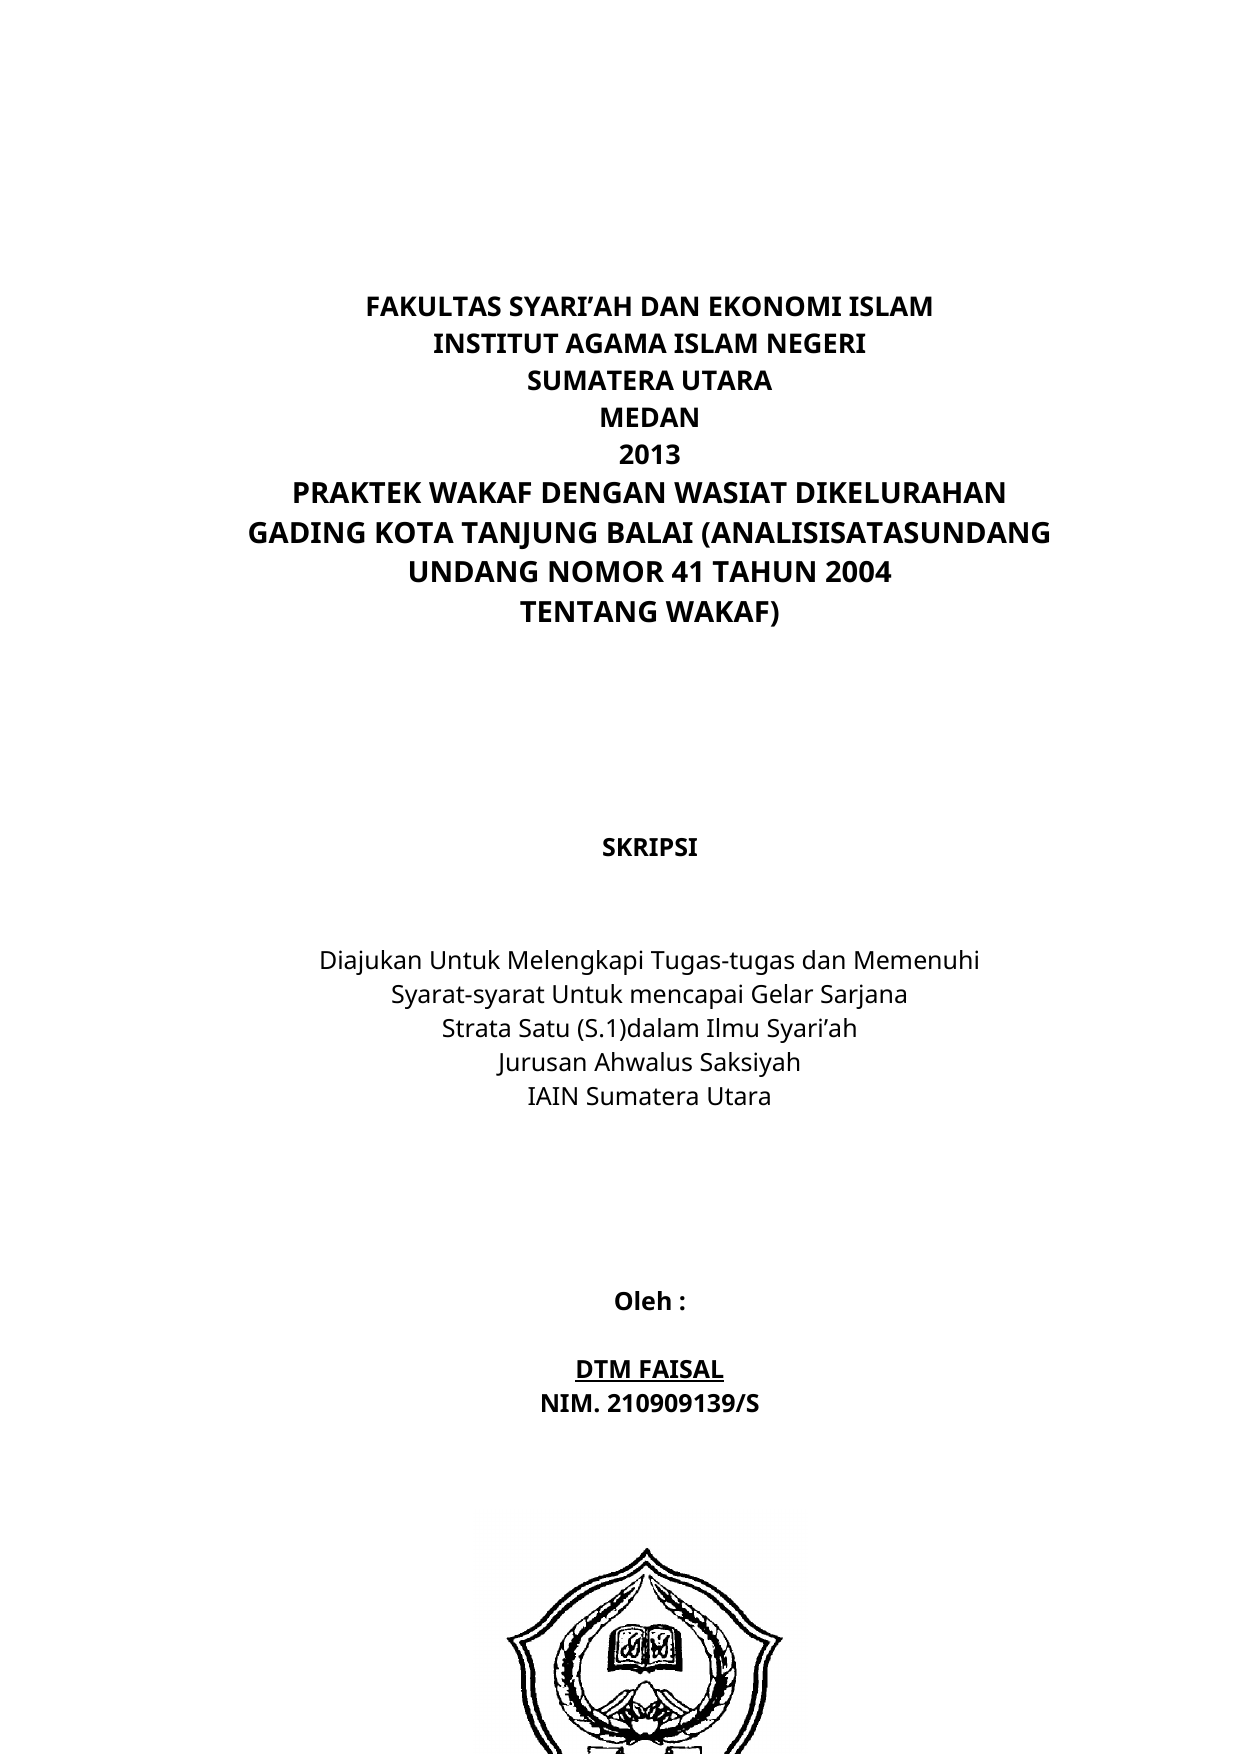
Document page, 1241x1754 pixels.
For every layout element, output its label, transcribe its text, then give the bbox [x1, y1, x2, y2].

text Diajukan Untuk Melengkapi Tugas-tugas dan Memenuhi [236, 943, 1063, 977]
text SKRIPSI [236, 829, 1063, 863]
text Syarat-syarat Untuk mencapai Gelar Sarjana [236, 977, 1063, 1011]
text Strata Satu (S.1)dalam Ilmu Syari’ah [236, 1011, 1063, 1045]
text NIM. 210909139/S [236, 1386, 1063, 1420]
text Oleh : [236, 1283, 1063, 1317]
text MEDAN [236, 398, 1063, 435]
text DTM FAISAL [236, 1352, 1063, 1386]
text 2013 [236, 435, 1063, 472]
text FAKULTAS SYARI’AH DAN EKONOMI ISLAM [236, 288, 1063, 325]
text PRAKTEK WAKAF DENGAN WASIAT DIKELURAHAN GADING KOTA TANJUNG BALAI (ANALISISATASUNDANG UNDANG NOMOR 41 TAHUN 2004 [236, 472, 1063, 591]
text INSTITUT AGAMA ISLAM NEGERI [236, 325, 1063, 362]
text Jurusan Ahwalus Saksiyah [236, 1045, 1063, 1079]
text TENTANG WAKAF) [236, 591, 1063, 631]
text IAIN Sumatera Utara [236, 1079, 1063, 1113]
text SUMATERA UTARA [236, 362, 1063, 398]
picture [472, 1509, 809, 1754]
